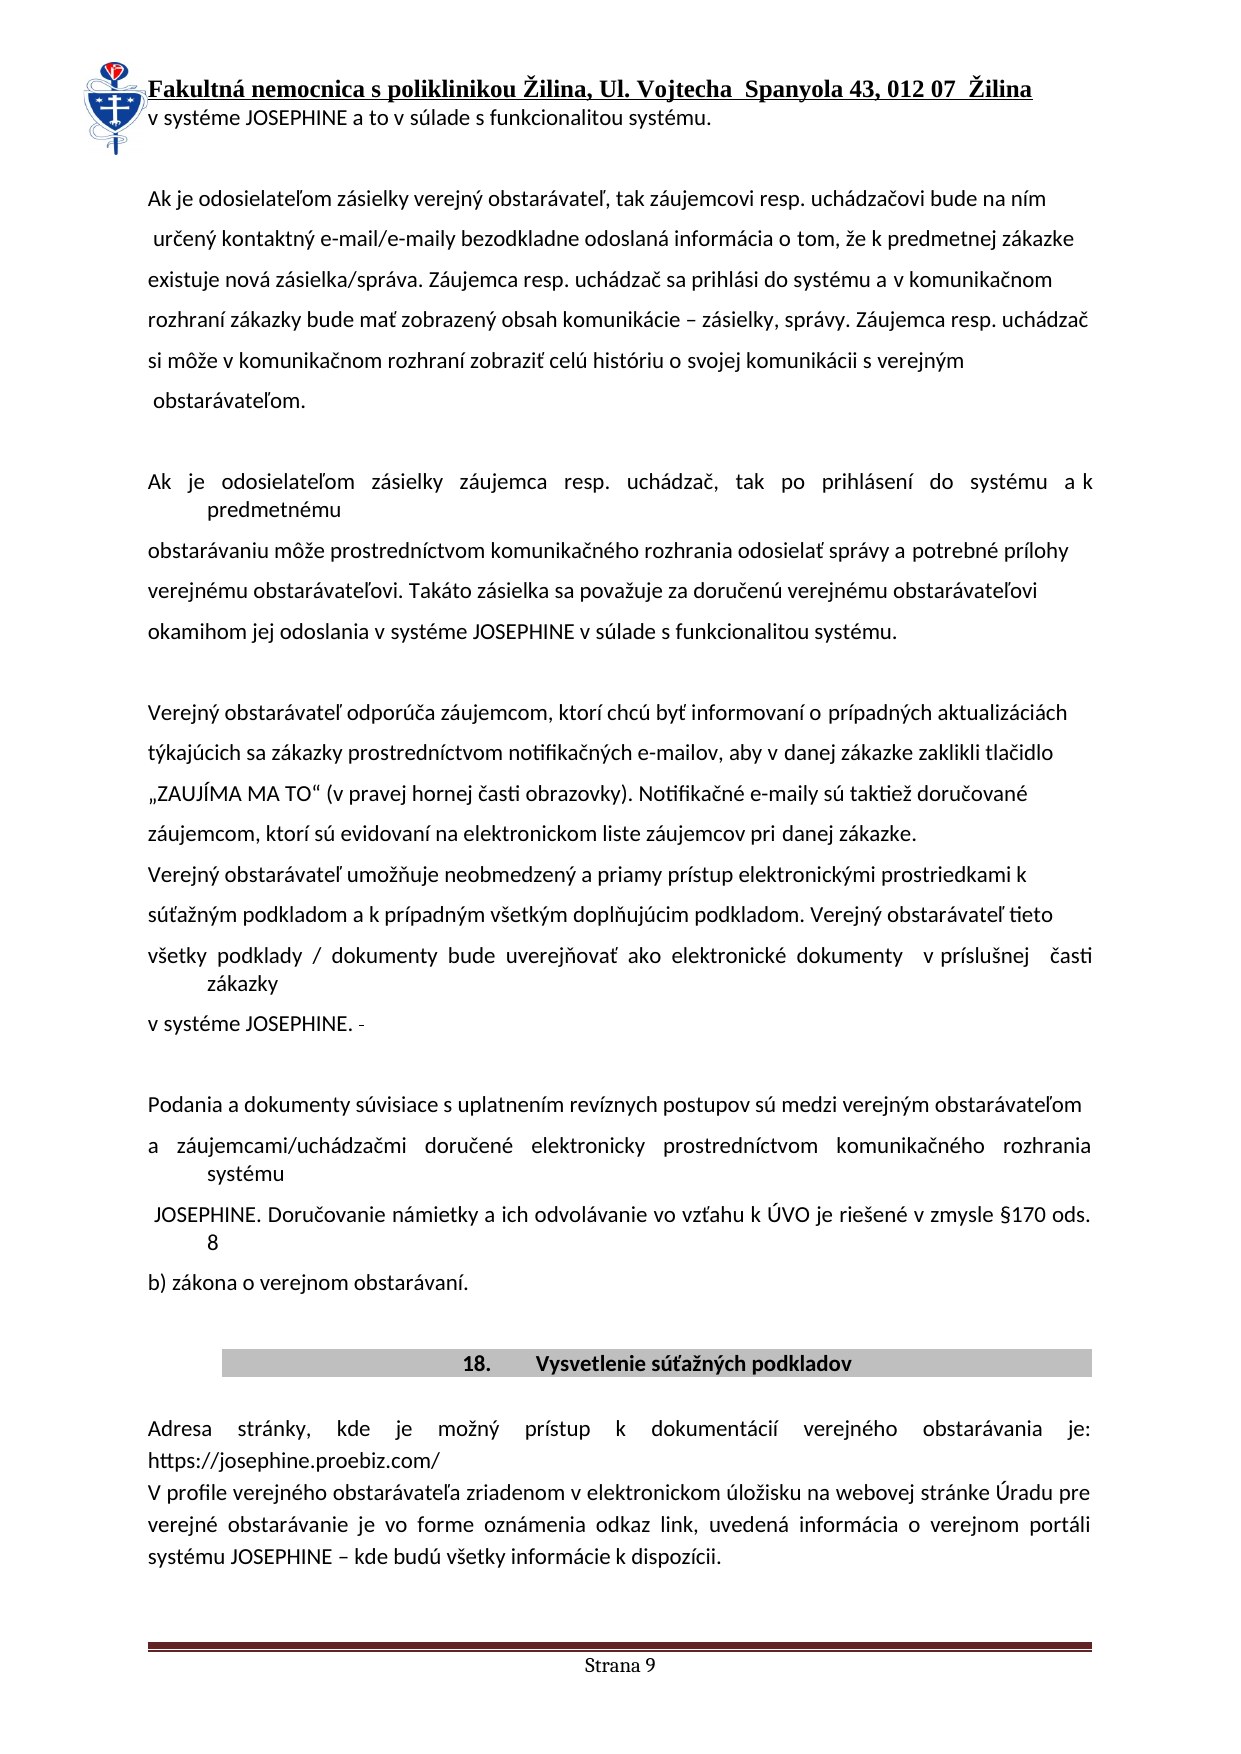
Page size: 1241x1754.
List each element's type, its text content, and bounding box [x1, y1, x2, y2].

text Verejný obstarávateľ umožňuje neobmedzený a priamy prístup elektronickými prostriedkami k [148, 860, 1092, 888]
text obstarávaniu môže prostredníctvom komunikačného rozhrania odosielať správy a potrebné prílohy [148, 536, 1092, 564]
text Podania a dokumenty súvisiace s uplatnením revíznych postupov sú medzi verejným obstarávateľom [148, 1091, 1092, 1119]
text v systéme JOSEPHINE a to v súlade s funkcionalitou systému. [148, 103, 1092, 131]
text si môže v komunikačnom rozhraní zobraziť celú históriu o svojej komunikácii s verejným [148, 346, 1092, 374]
text obstarávateľom. [148, 386, 1092, 414]
text týkajúcich sa zákazky prostredníctvom notifikačných e-mailov, aby v danej zákazke zaklikli tlačidlo [148, 738, 1092, 766]
text okamihom jej odoslania v systéme JOSEPHINE v súlade s funkcionalitou systému. [148, 617, 1092, 645]
text rozhraní zákazky bude mať zobrazený obsah komunikácie – zásielky, správy. Záujemca resp. uchádzač [148, 305, 1092, 333]
text záujemcom, ktorí sú evidovaní na elektronickom liste záujemcov pri danej zákazke. [148, 819, 1092, 847]
text „ZAUJÍMA MA TO“ (v pravej hornej časti obrazovky). Notifikačné e-maily sú taktiež doručované [148, 779, 1092, 807]
text b) zákona o verejnom obstarávaní. [148, 1268, 1092, 1296]
text určený kontaktný e-mail/e-maily bezodkladne odoslaná informácia o tom, že k predmetnej zákazke [148, 224, 1092, 252]
text Adresa stránky, kde je možný prístup k dokumentácií verejného obstarávania je: https://josephine.proebiz.com/ [148, 1414, 1092, 1474]
text Verejný obstarávateľ odporúča záujemcom, ktorí chcú byť informovaní o prípadných aktualizáciách [148, 698, 1092, 726]
text existuje nová zásielka/správa. Záujemca resp. uchádzač sa prihlási do systému a v komunikačnom [148, 265, 1092, 293]
text a záujemcami/uchádzačmi doručené elektronicky prostredníctvom komunikačného rozhrania systému [148, 1131, 1092, 1187]
list Vysvetlenie súťažných podkladov [222, 1349, 1092, 1377]
text V profile verejného obstarávateľa zriadenom v elektronickom úložisku na webovej stránke Úradu pre verejné obstarávanie je vo forme oznámenia odkaz link, uvedená informácia o verejnom portáli systému JOSEPHINE – kde budú všetky informácie k dispozícii. [148, 1478, 1092, 1570]
text súťažným podkladom a k prípadným všetkým doplňujúcim podkladom. Verejný obstarávateľ tieto [148, 901, 1092, 928]
picture [83, 62, 148, 155]
text Ak je odosielateľom zásielky záujemca resp. uchádzač, tak po prihlásení do systému a k predmetnému [148, 467, 1092, 523]
text JOSEPHINE. Doručovanie námietky a ich odvolávanie vo vzťahu k ÚVO je riešené v zmysle §170 ods. 8 [148, 1200, 1092, 1256]
text všetky podklady / dokumenty bude uverejňovať ako elektronické dokumenty v príslušnej časti zákazky [148, 941, 1092, 997]
text verejnému obstarávateľovi. Takáto zásielka sa považuje za doručenú verejnému obstarávateľovi [148, 576, 1092, 604]
text v systéme JOSEPHINE. [148, 1009, 1092, 1038]
text Ak je odosielateľom zásielky verejný obstarávateľ, tak záujemcovi resp. uchádzačovi bude na ním [148, 184, 1092, 212]
